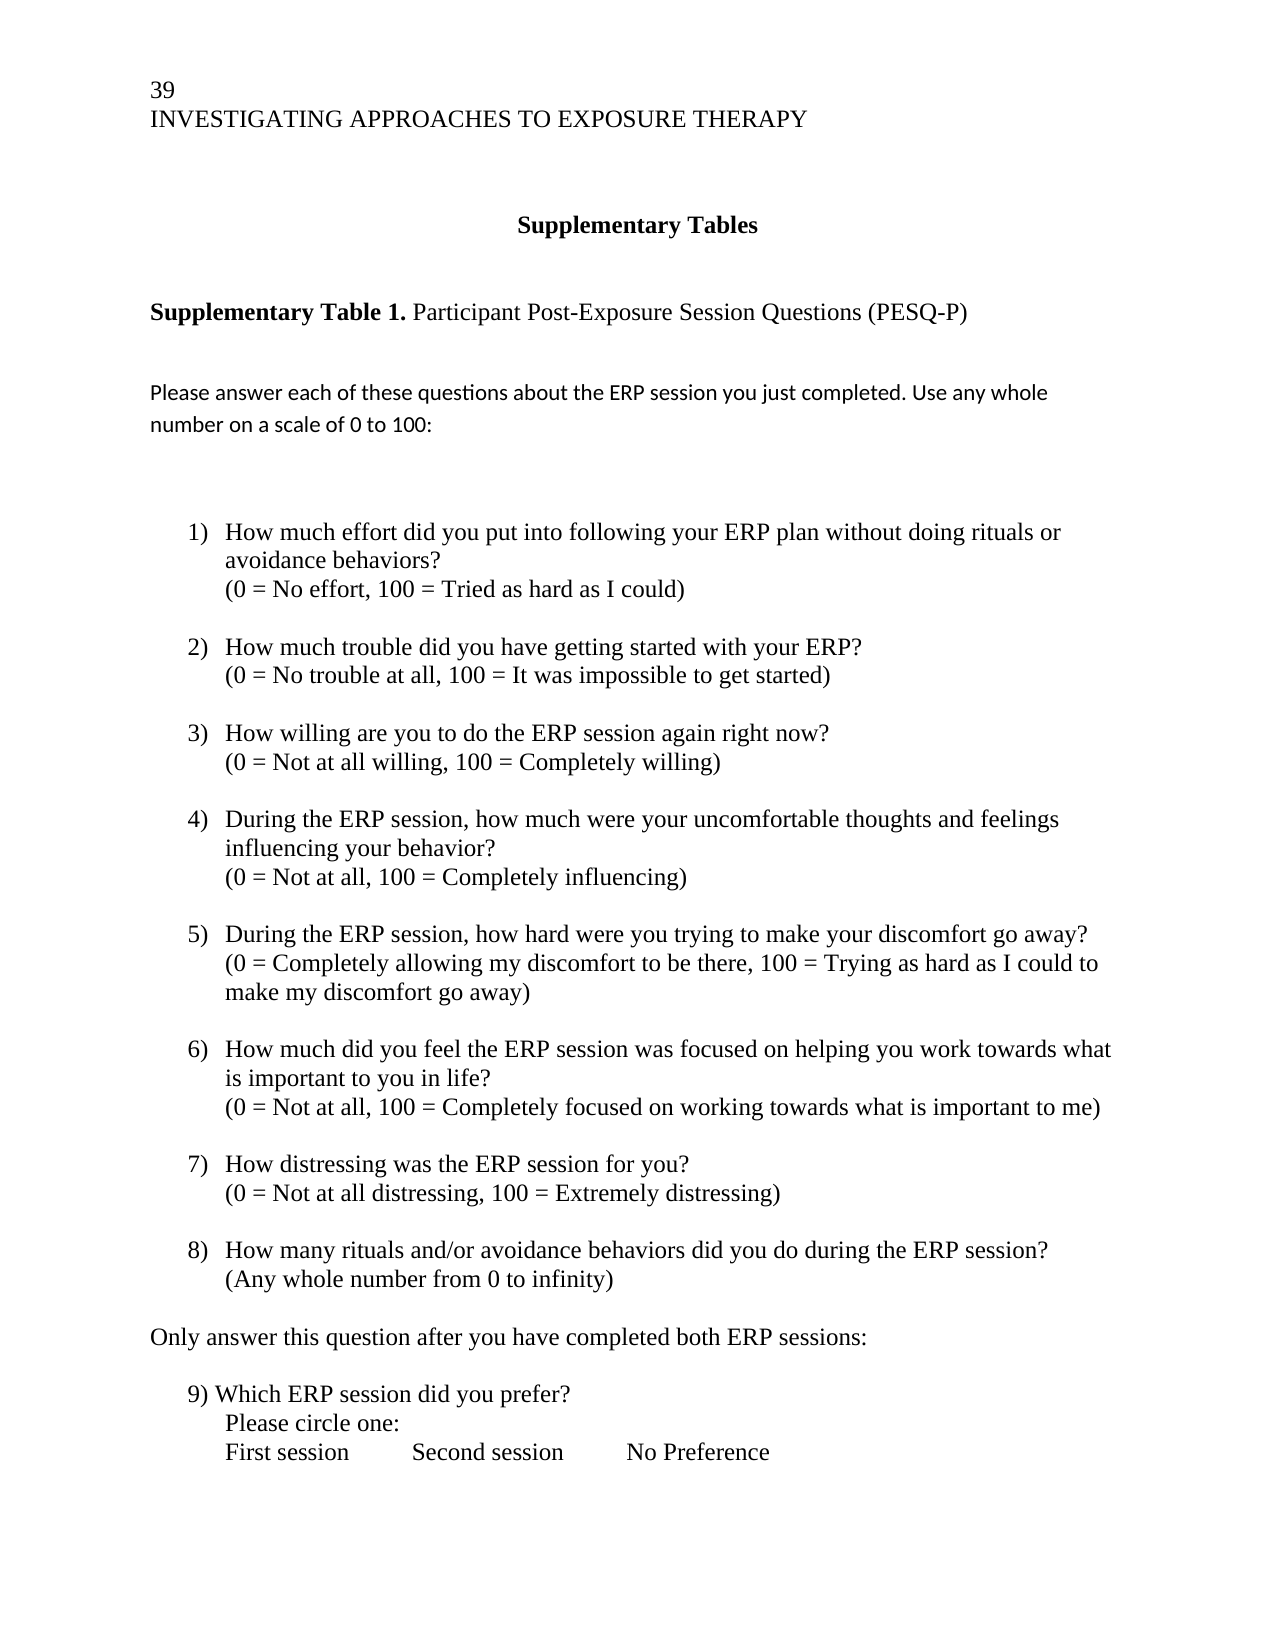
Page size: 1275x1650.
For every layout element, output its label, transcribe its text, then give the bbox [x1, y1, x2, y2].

list Only answer this question after you have completed both ERP sessions: [150, 1322, 1125, 1350]
text Please answer each of these questions about the ERP session you just completed. Use any whole number on a scale of 0 to 100: [150, 378, 1125, 438]
text (0 = Not at all, 100 = Completely focused on working towards what is important to me) [187, 1092, 1125, 1120]
list During the ERP session, how hard were you trying to make your discomfort go away? [187, 919, 1125, 948]
text First session Second session No Preference [150, 1437, 1125, 1465]
list How much did you feel the ERP session was focused on helping you work towards what is important to you in life? [187, 1034, 1125, 1092]
subtitle Supplementary Tables [150, 211, 1125, 239]
list During the ERP session, how much were your uncomfortable thoughts and feelings influencing your behavior? [187, 804, 1125, 862]
text (0 = No trouble at all, 100 = It was impossible to get started) [187, 660, 1125, 689]
list How much effort did you put into following your ERP plan without doing rituals or avoidance behaviors? [187, 517, 1125, 574]
list How many rituals and/or avoidance behaviors did you do during the ERP session? (Any whole number from 0 to infinity) [187, 1235, 1125, 1293]
list How distressing was the ERP session for you? [187, 1149, 1125, 1178]
list How much trouble did you have getting started with your ERP? [187, 632, 1125, 660]
list 9) Which ERP session did you prefer? Please circle one: [187, 1379, 1125, 1437]
text (0 = Not at all willing, 100 = Completely willing) [187, 747, 1125, 775]
text (0 = Completely allowing my discomfort to be there, 100 = Trying as hard as I could to make my discomfort go away) [225, 948, 1125, 1005]
list (0 = No effort, 100 = Tried as hard as I could) [225, 574, 1125, 603]
subtitle Supplementary Table 1. Participant Post-Exposure Session Questions (PESQ-P) [150, 297, 1125, 325]
text (0 = Not at all, 100 = Completely influencing) [187, 862, 1125, 890]
list How willing are you to do the ERP session again right now? [187, 718, 1125, 747]
text (0 = Not at all distressing, 100 = Extremely distressing) [187, 1178, 1125, 1207]
